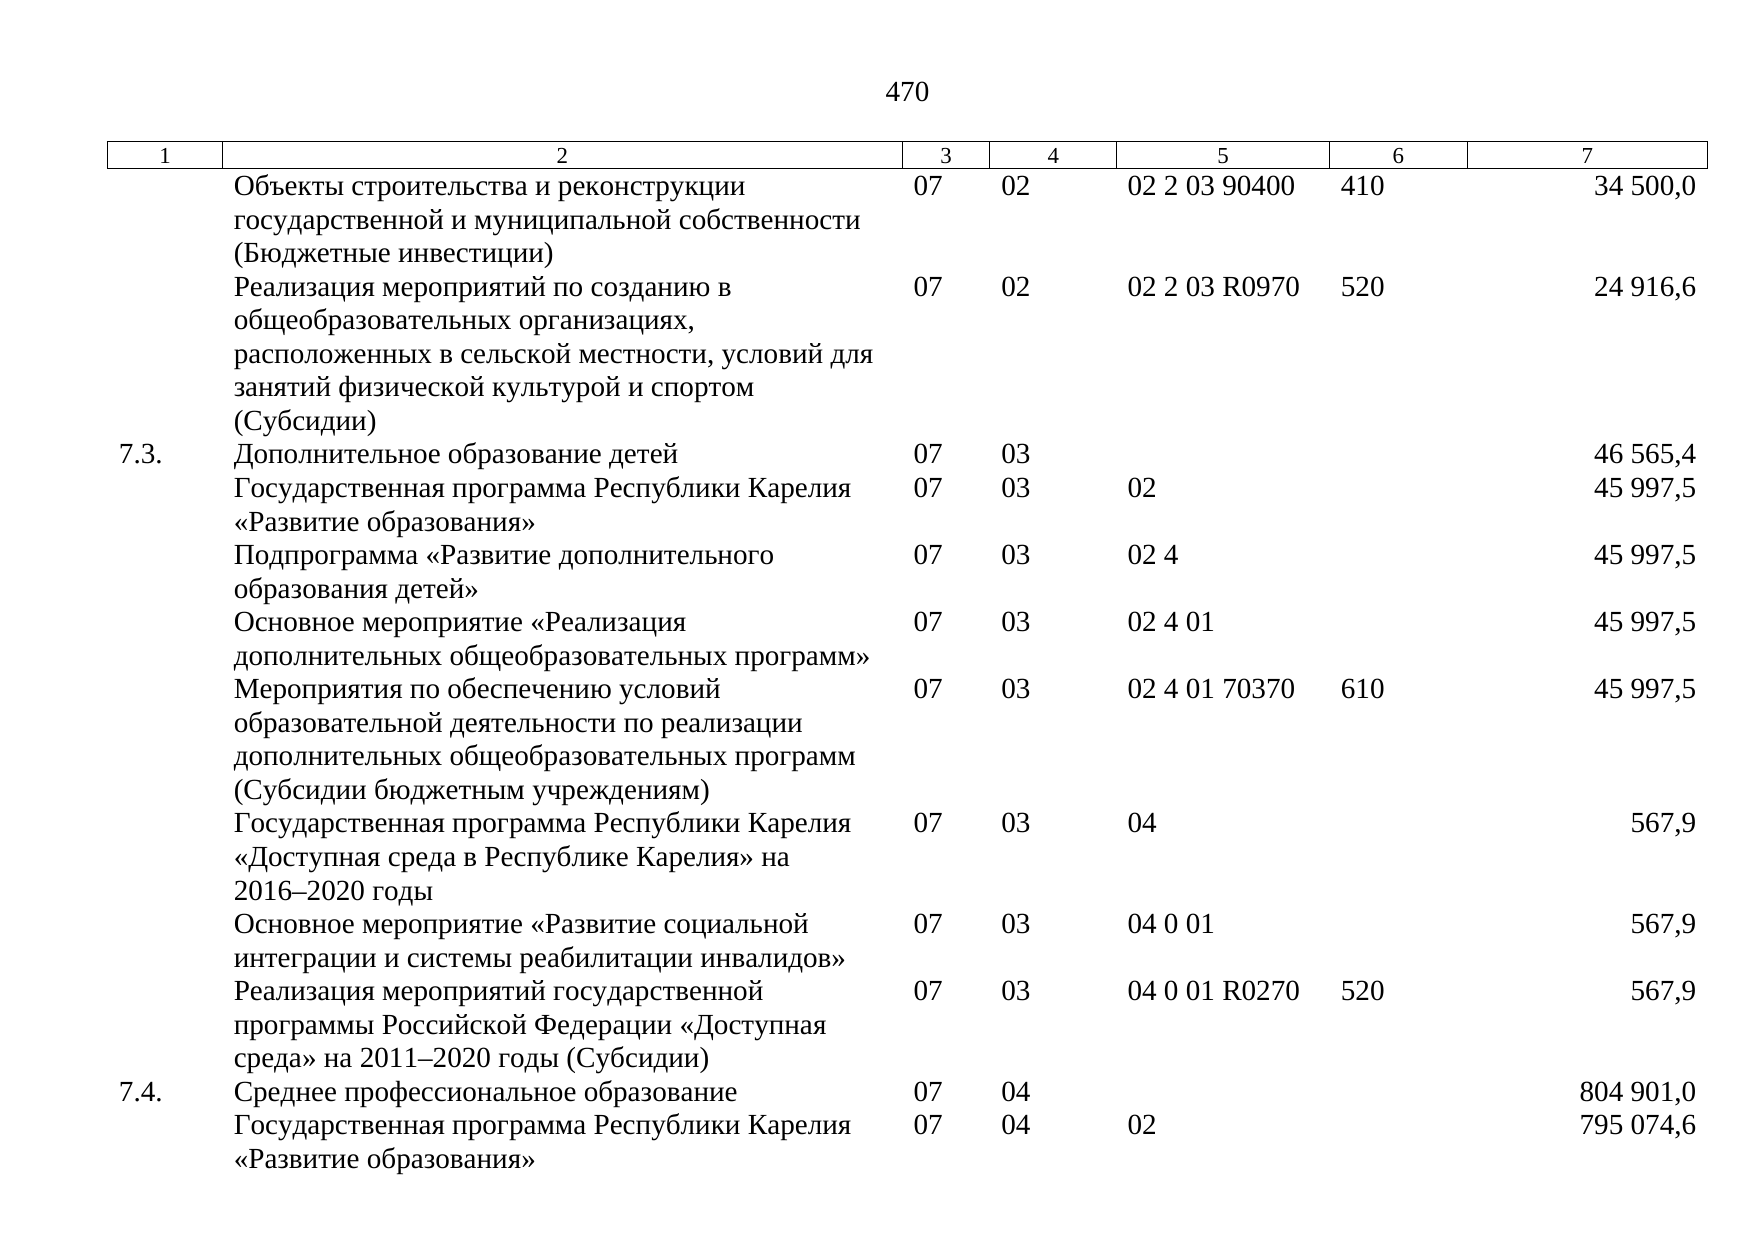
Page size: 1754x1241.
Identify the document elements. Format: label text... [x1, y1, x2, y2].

table_header 4 [990, 142, 1116, 168]
table_header 1 [108, 142, 222, 168]
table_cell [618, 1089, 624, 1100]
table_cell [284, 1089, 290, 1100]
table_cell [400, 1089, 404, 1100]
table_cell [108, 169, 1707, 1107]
table_header 2 [223, 142, 902, 168]
table_header 3 [903, 142, 989, 168]
table_header 7 [1468, 142, 1707, 168]
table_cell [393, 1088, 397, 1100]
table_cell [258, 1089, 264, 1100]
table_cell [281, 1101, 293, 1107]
table_header 5 [1117, 142, 1329, 168]
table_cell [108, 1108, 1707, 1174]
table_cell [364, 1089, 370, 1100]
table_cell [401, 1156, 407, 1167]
table_header 6 [1330, 142, 1467, 168]
